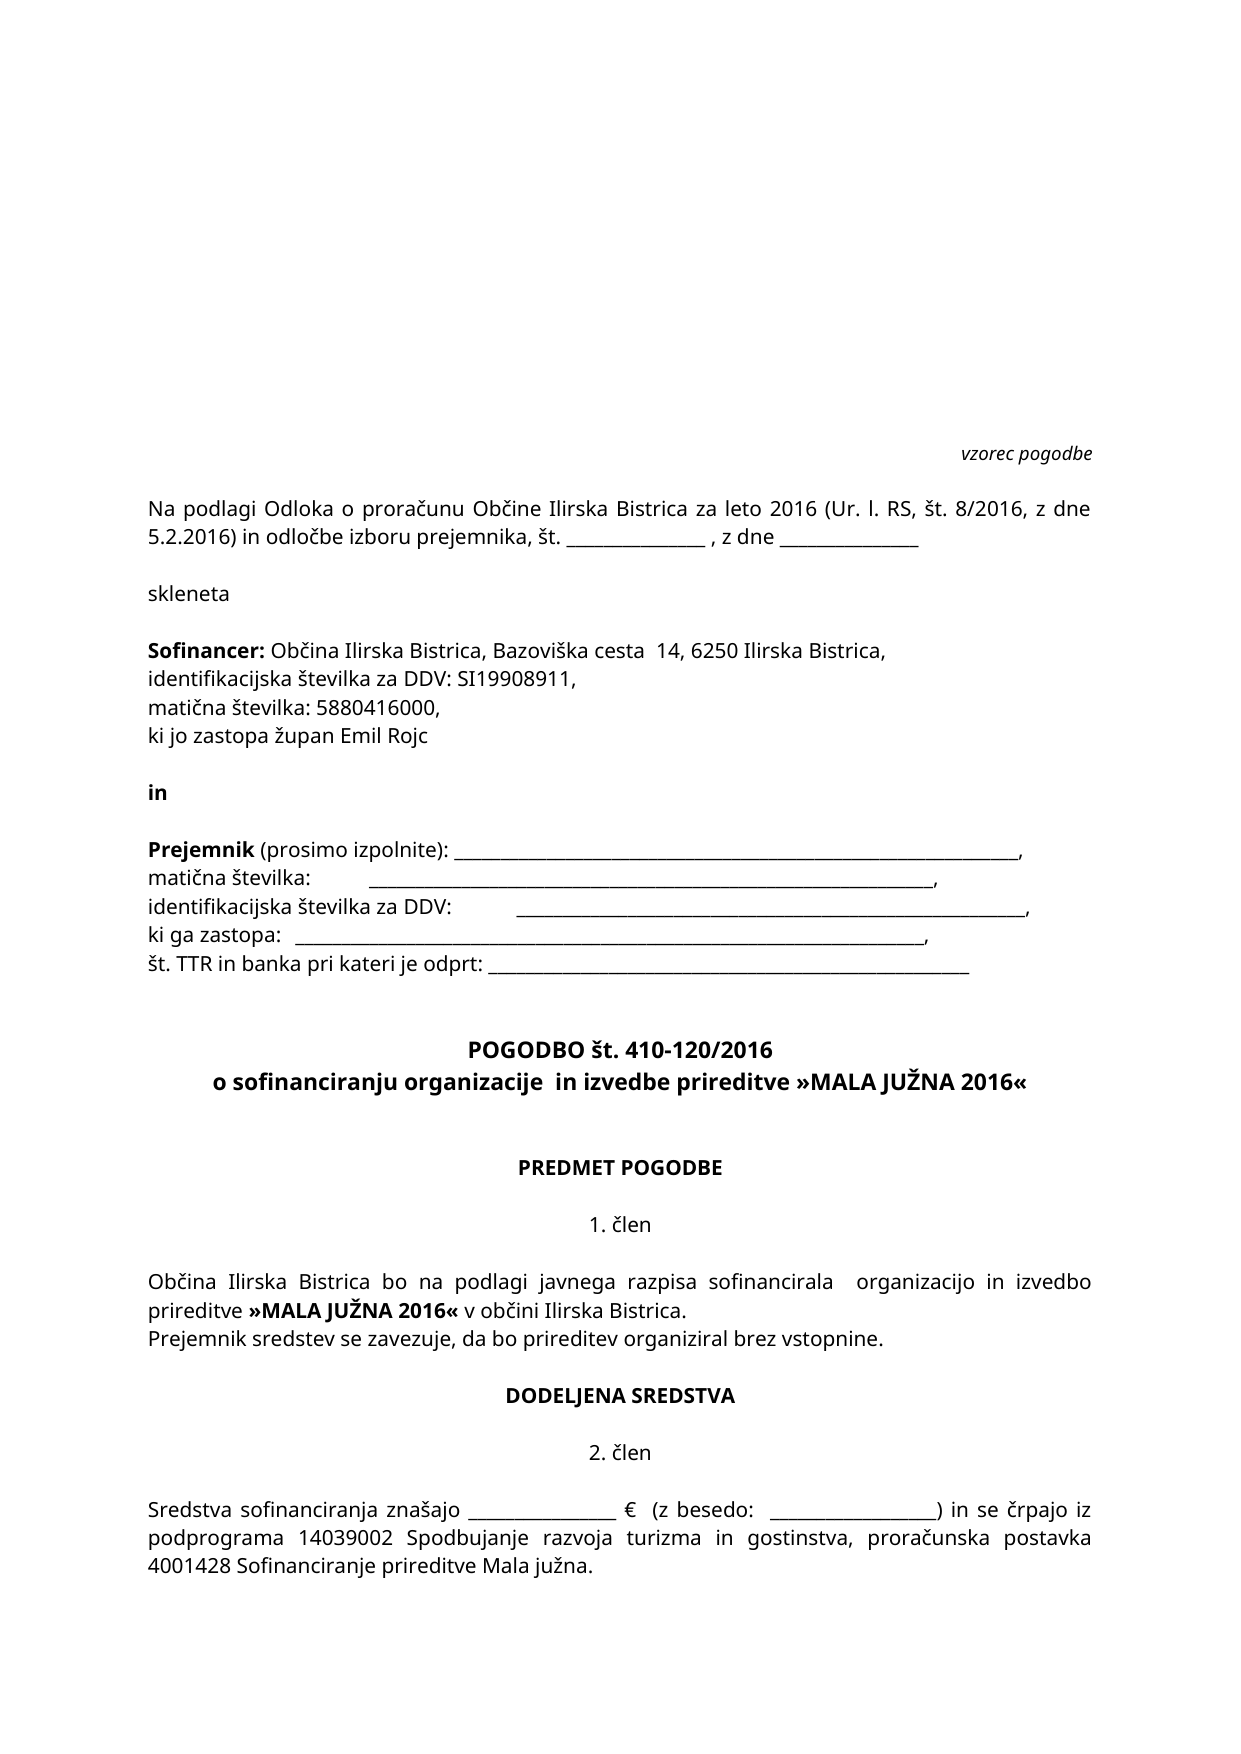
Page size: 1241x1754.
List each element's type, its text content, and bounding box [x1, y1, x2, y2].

subtitle PREDMET POGODBE [148, 1153, 1093, 1182]
text Sofinancer: Občina Ilirska Bistrica, Bazoviška cesta 14, 6250 Ilirska Bistrica, [148, 636, 1093, 664]
text Prejemnik sredstev se zavezuje, da bo prireditev organiziral brez vstopnine. [148, 1324, 1093, 1353]
subtitle o sofinanciranju organizacije in izvedbe prireditve »MALA JUŽNA 2016« [148, 1065, 1093, 1097]
text vzorec pogodbe [148, 440, 1093, 465]
text ki ga zastopa: ____________________________________________________________________, [148, 920, 1093, 949]
text Občina Ilirska Bistrica bo na podlagi javnega razpisa sofinancirala organizacijo in izvedbo prireditve »MALA JUŽNA 2016« v občini Ilirska Bistrica. [148, 1267, 1093, 1324]
subtitle DODELJENA SREDSTVA [148, 1381, 1093, 1409]
text Na podlagi Odloka o proračunu Občine Ilirska Bistrica za leto 2016 (Ur. l. RS, št. 8/2016, z dne 5.2.2016) in odločbe izboru prejemnika, št. _______________ , z dne _______________ [148, 494, 1093, 551]
text 2. člen [148, 1438, 1093, 1466]
text identifikacijska številka za DDV: SI19908911, [148, 664, 1093, 693]
text Sredstva sofinanciranja znašajo ________________ € (z besedo: __________________) in se črpajo iz podprograma 14039002 Spodbujanje razvoja turizma in gostinstva, proračunska postavka 4001428 Sofinanciranje prireditve Mala južna. [148, 1495, 1093, 1580]
text identifikacijska številka za DDV: _______________________________________________________, [148, 892, 1093, 920]
text št. TTR in banka pri kateri je odprt: ____________________________________________________ [148, 949, 1093, 977]
text matična številka: 5880416000, [148, 693, 1093, 721]
text skleneta [148, 579, 1093, 608]
text matična številka: _____________________________________________________________, [148, 863, 1093, 892]
text Prejemnik (prosimo izpolnite): _____________________________________________________________, [148, 835, 1093, 863]
subtitle POGODBO št. 410-120/2016 [148, 1034, 1093, 1065]
text in [148, 778, 1093, 807]
text ki jo zastopa župan Emil Rojc [148, 721, 1093, 750]
text 1. člen [148, 1210, 1093, 1239]
